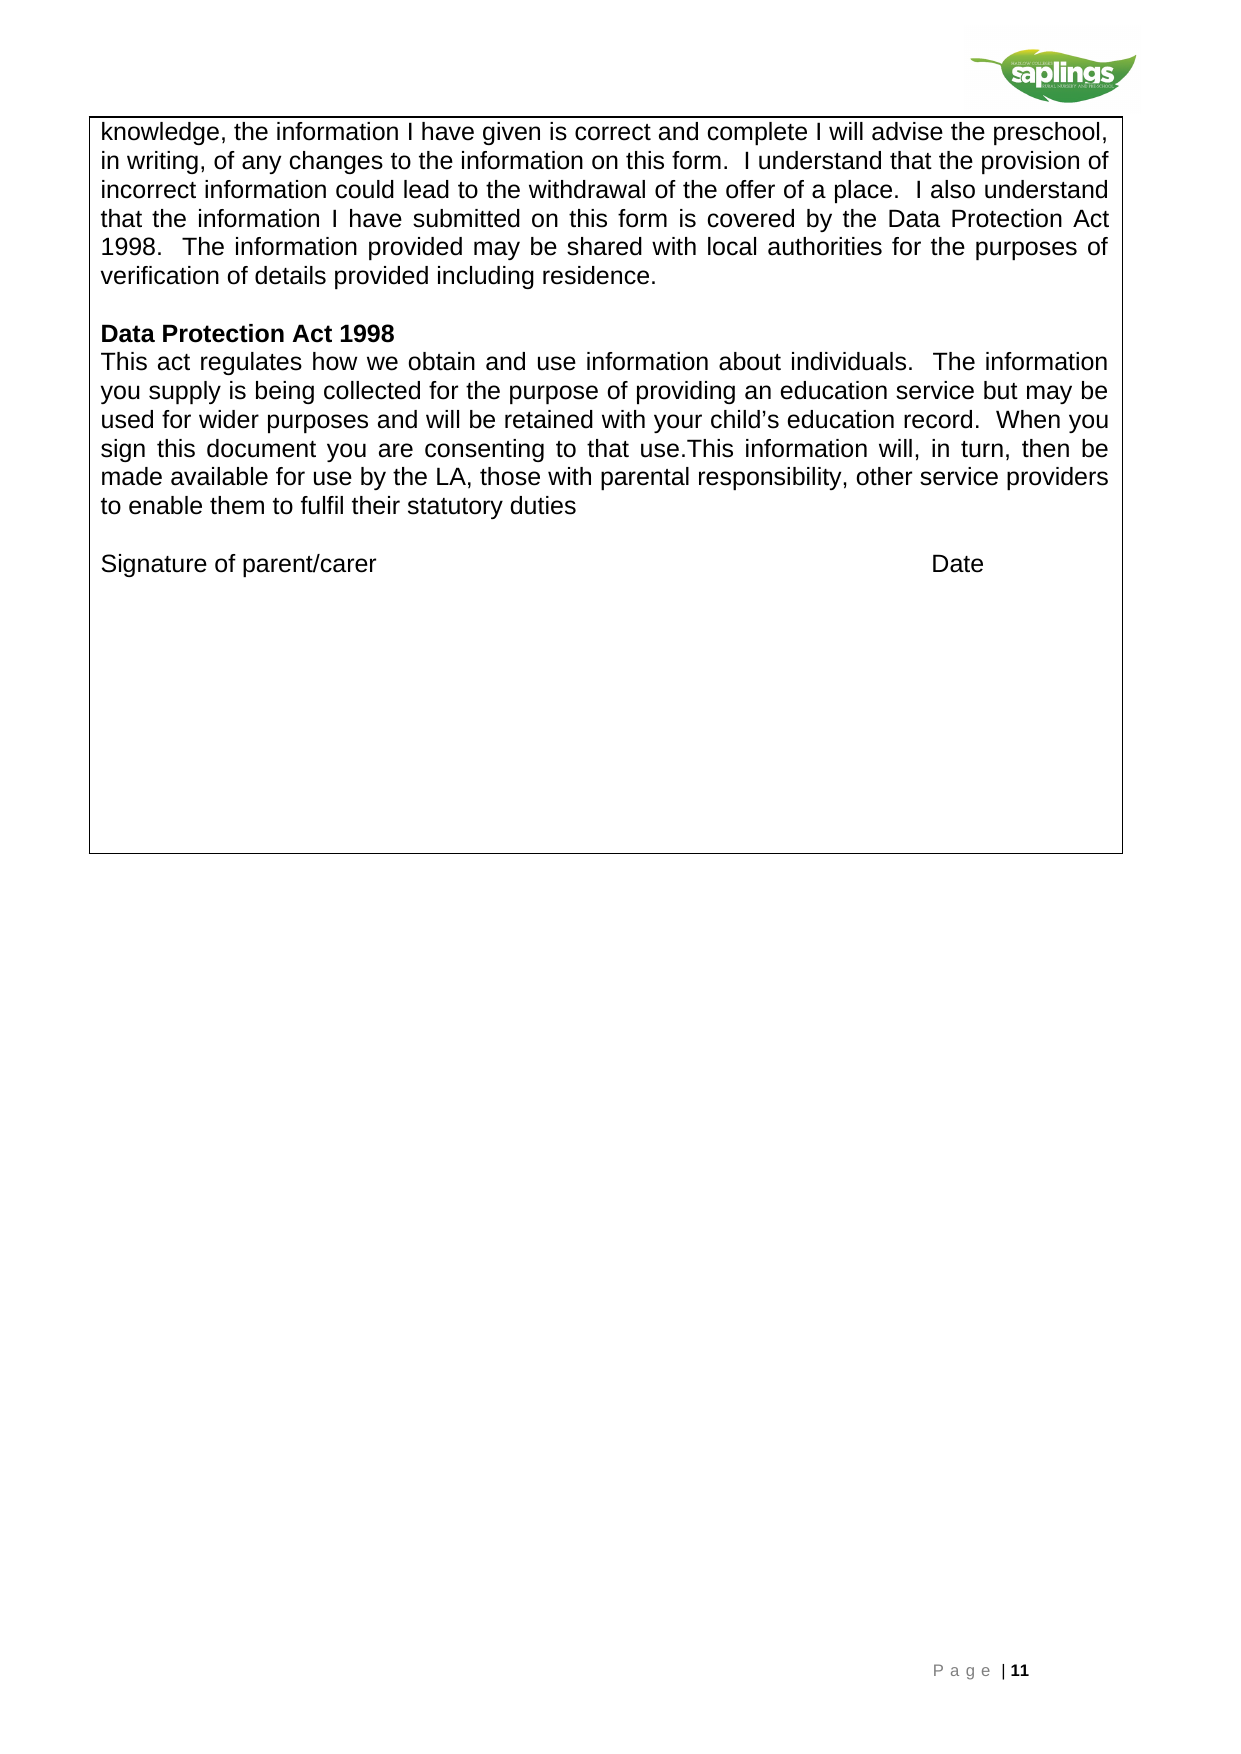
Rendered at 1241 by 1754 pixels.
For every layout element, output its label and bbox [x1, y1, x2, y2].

table_header [90, 118, 1122, 853]
picture [962, 25, 1141, 114]
